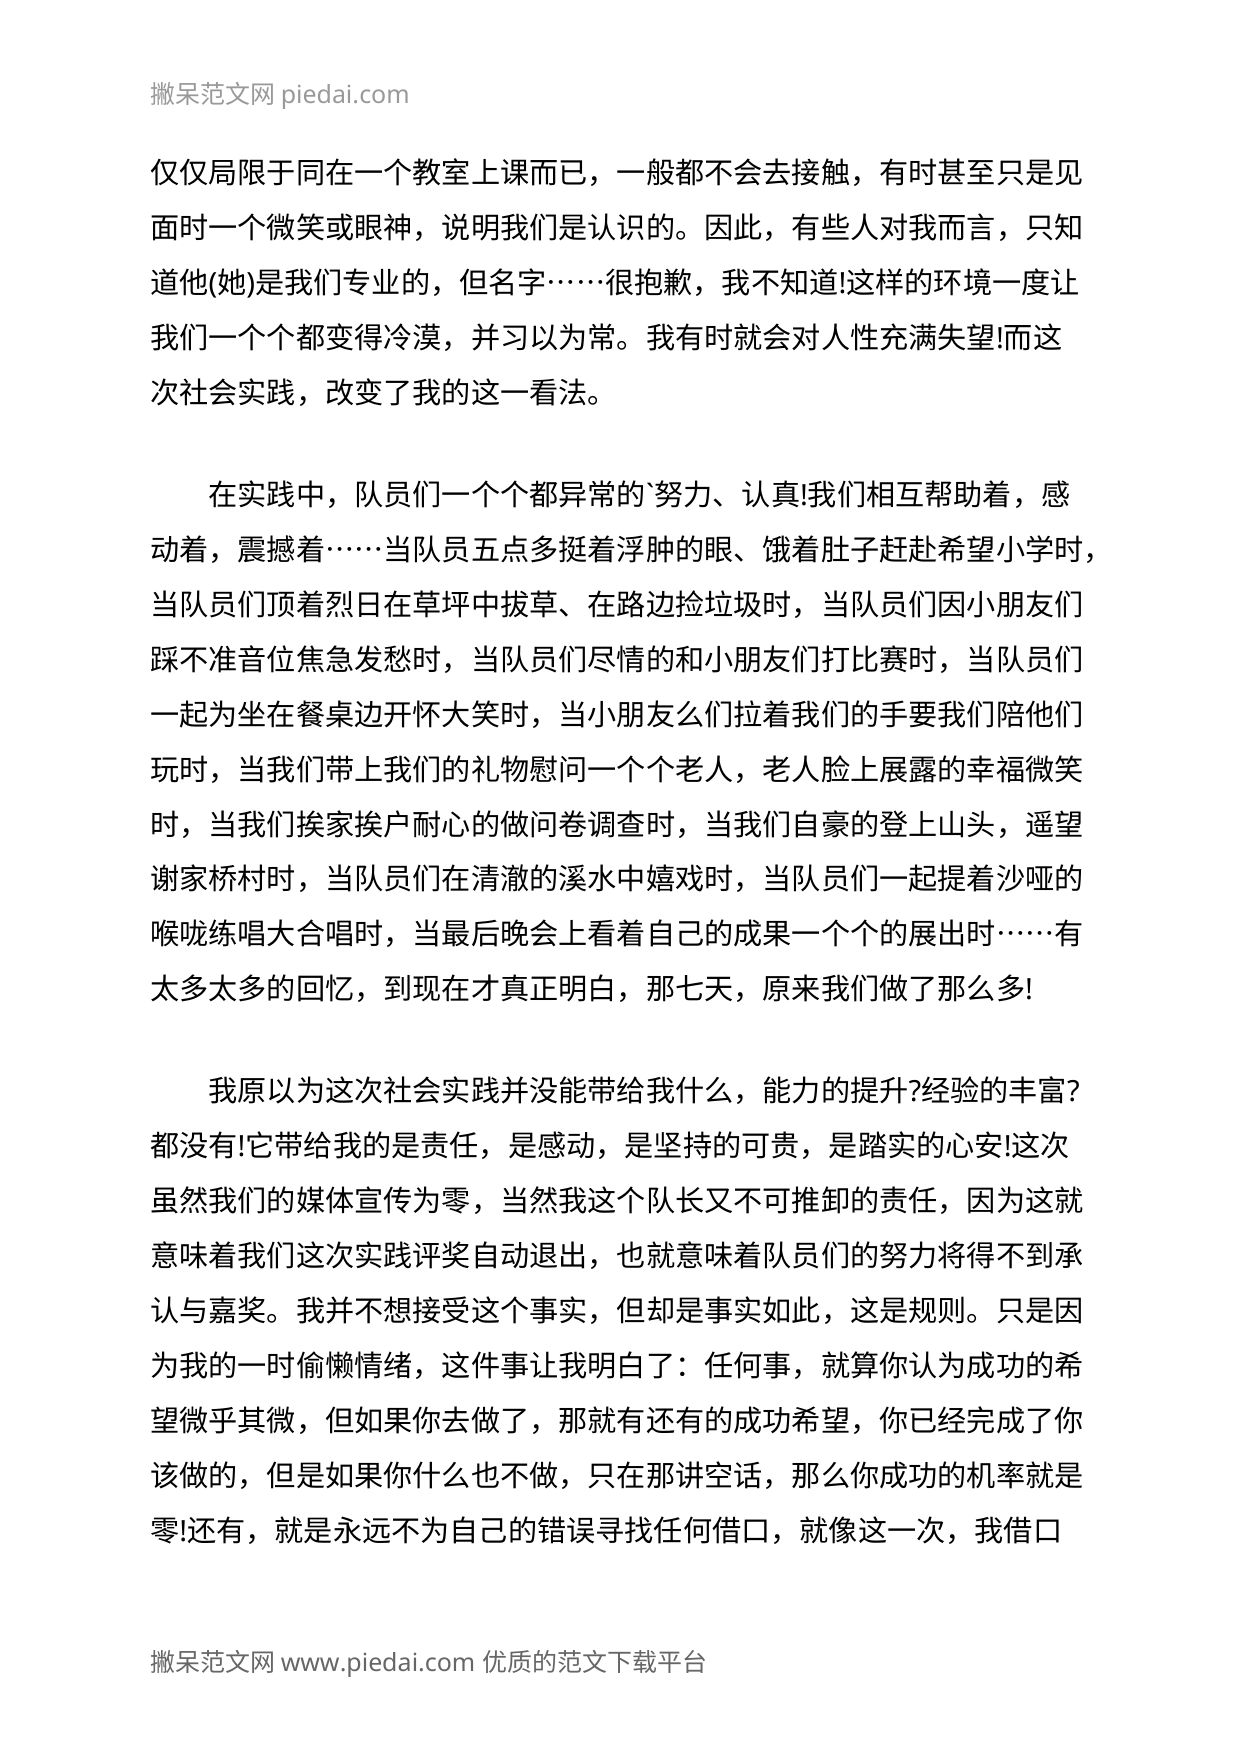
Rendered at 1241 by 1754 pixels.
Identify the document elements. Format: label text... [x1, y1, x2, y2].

text 在实践中，队员们一个个都异常的`努力、认真!我们相互帮助着，感动着，震撼着……当队员五点多挺着浮肿的眼、饿着肚子赶赴希望小学时，当队员们顶着烈日在草坪中拔草、在路边捡垃圾时，当队员们因小朋友们踩不准音位焦急发愁时，当队员们尽情的和小朋友们打比赛时，当队员们一起为坐在餐桌边开怀大笑时，当小朋友么们拉着我们的手要我们陪他们玩时，当我们带上我们的礼物慰问一个个老人，老人脸上展露的幸福微笑时，当我们挨家挨户耐心的做问卷调查时，当我们自豪的登上山头，遥望谢家桥村时，当队员们在清澈的溪水中嬉戏时，当队员们一起提着沙哑的喉咙练唱大合唱时，当最后晚会上看着自己的成果一个个的展出时……有太多太多的回忆，到现在才真正明白，那七天，原来我们做了那么多! [150, 472, 1090, 1008]
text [150, 1068, 1090, 1549]
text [150, 150, 1090, 412]
